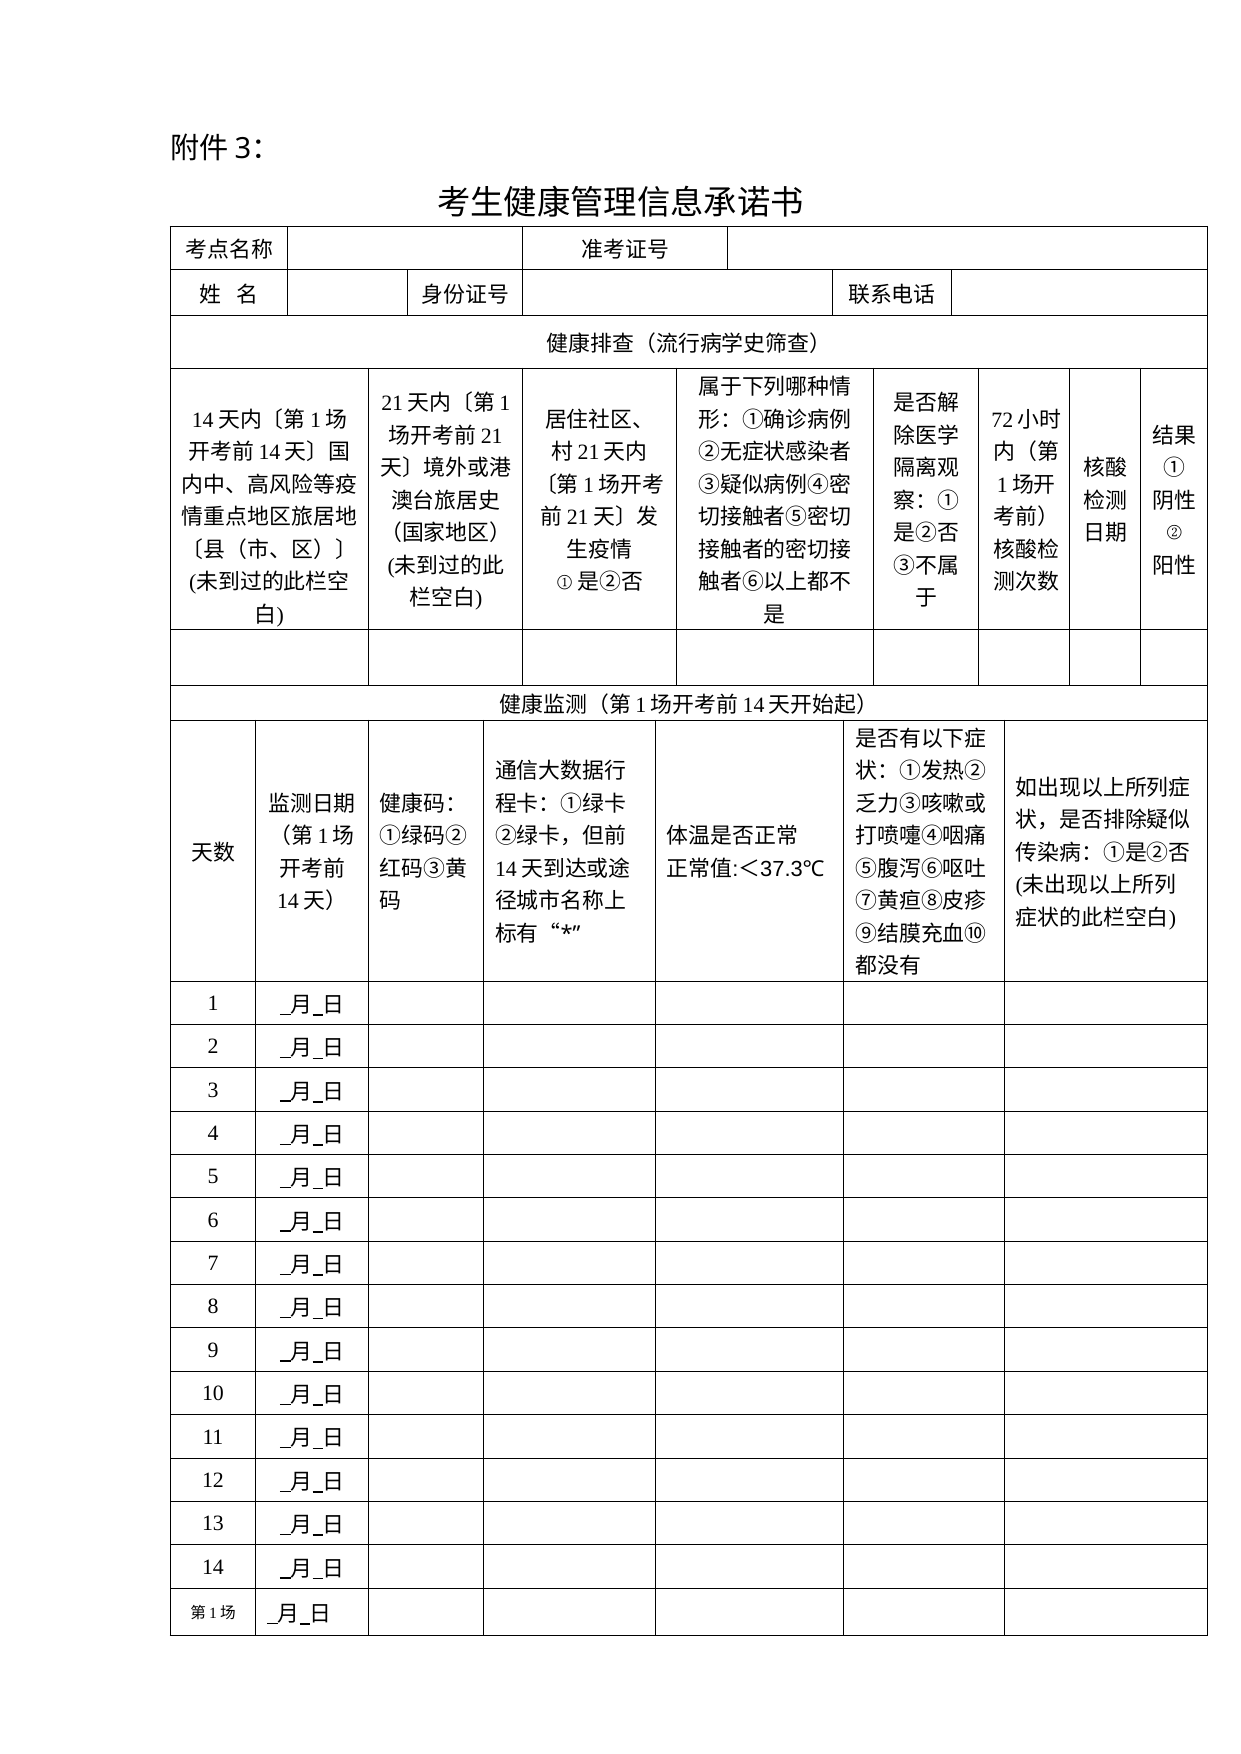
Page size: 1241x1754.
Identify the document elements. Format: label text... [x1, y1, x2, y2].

table_cell [656, 1589, 843, 1635]
table_cell [484, 1328, 655, 1371]
table_cell 健康码：①绿码②红码③黄码 [369, 721, 483, 981]
table_cell 21天内〔第1场开考前21天〕境外或港澳台旅居史（国家地区）(未到过的此栏空白) [369, 369, 522, 629]
table_cell [484, 982, 655, 1024]
table_cell [844, 1459, 1004, 1501]
table_cell [677, 630, 873, 685]
table_cell [844, 1198, 1004, 1241]
table_cell 联系电话 [833, 270, 951, 315]
table_cell [844, 1025, 1004, 1067]
table_cell [484, 1589, 655, 1635]
table_cell 通信大数据行程卡：①绿卡②绿卡，但前14天到达或途径城市名称上标有“*” [484, 721, 655, 981]
table_cell [369, 1155, 483, 1197]
table_cell [844, 1589, 1004, 1635]
table_cell [1005, 1372, 1207, 1414]
table_cell [369, 1372, 483, 1414]
table_cell [656, 1372, 843, 1414]
table_cell [484, 1112, 655, 1154]
table_header [288, 227, 522, 269]
table_cell [1005, 1328, 1207, 1371]
table_cell 14 [171, 1545, 255, 1587]
table_cell [844, 1112, 1004, 1154]
table_cell 6 [171, 1198, 255, 1241]
table_cell 天数 [171, 721, 255, 981]
table_cell 是否有以下症状：①发热②乏力③咳嗽或打喷嚏④咽痛⑤腹泻⑥呕吐⑦黄疸⑧皮疹⑨结膜充血⑩都没有 [844, 721, 1004, 981]
table_header 考点名称 [171, 227, 287, 269]
table_cell [656, 982, 843, 1024]
table_cell [1141, 630, 1207, 685]
table_cell 月 日 [256, 1545, 368, 1587]
table_cell [1005, 1198, 1207, 1241]
table_cell 健康监测（第1场开考前14天开始起） [171, 686, 1207, 719]
table_cell [656, 1242, 843, 1284]
table_cell [844, 1285, 1004, 1327]
table_cell 月 日 [256, 1068, 368, 1111]
table_cell 居住社区、村21天内〔第1场开考前21天〕发生疫情 ①是②否 [523, 369, 676, 629]
table_cell [1005, 1459, 1207, 1501]
table_cell [952, 270, 1207, 315]
table_cell 7 [171, 1242, 255, 1284]
table_cell 月 日 [256, 1198, 368, 1241]
table_cell [369, 1242, 483, 1284]
table_cell 月 日 [256, 1025, 368, 1067]
table_cell [484, 1285, 655, 1327]
table_cell [656, 1328, 843, 1371]
table_cell [1005, 1589, 1207, 1635]
table_cell 月 日 [256, 1502, 368, 1544]
table_cell [484, 1025, 655, 1067]
table_cell 月 日 [256, 982, 368, 1024]
table_cell 姓 名 [171, 270, 287, 315]
table_cell 月 日 [256, 1328, 368, 1371]
table_cell 月 日 [256, 1285, 368, 1327]
table_cell 月 日 [256, 1242, 368, 1284]
table_cell 月 日 [256, 1372, 368, 1414]
table_cell [844, 1502, 1004, 1544]
table_cell [656, 1502, 843, 1544]
table_cell [523, 270, 832, 315]
table_cell 4 [171, 1112, 255, 1154]
table_cell [484, 1415, 655, 1457]
table_cell [484, 1155, 655, 1197]
table_cell [1005, 1068, 1207, 1111]
table_cell [369, 1459, 483, 1501]
table_cell 5 [171, 1155, 255, 1197]
table_cell [369, 1025, 483, 1067]
table_cell 健康排查（流行病学史筛查） [171, 316, 1207, 368]
table_cell 2 [171, 1025, 255, 1067]
table_cell [369, 630, 522, 685]
table_cell [1005, 1502, 1207, 1544]
table_cell [369, 1285, 483, 1327]
table_cell [369, 1589, 483, 1635]
table_cell [844, 982, 1004, 1024]
table_cell 14天内〔第1场开考前14天〕国内中、高风险等疫情重点地区旅居地〔县（市、区）〕(未到过的此栏空白) [171, 369, 368, 629]
table_cell [369, 982, 483, 1024]
table_cell [1005, 1112, 1207, 1154]
table_cell [1005, 1242, 1207, 1284]
table_cell 9 [171, 1328, 255, 1371]
table_cell 身份证号 [408, 270, 522, 315]
table_cell 如出现以上所列症状，是否排除疑似传染病：①是②否(未出现以上所列症状的此栏空白) [1005, 721, 1207, 981]
table_cell [844, 1155, 1004, 1197]
table_cell [844, 1545, 1004, 1587]
table_cell 第1场 考试时间 [171, 1589, 255, 1635]
table_cell [844, 1415, 1004, 1457]
table_cell [369, 1545, 483, 1587]
table_cell [844, 1328, 1004, 1371]
text 考生健康管理信息承诺书 [170, 169, 1070, 226]
table_cell [656, 1112, 843, 1154]
table_header 准考证号 [523, 227, 727, 269]
table_cell [1070, 630, 1140, 685]
table_cell [288, 270, 407, 315]
table_cell [979, 630, 1069, 685]
table_cell [1005, 1415, 1207, 1457]
table_header [728, 227, 1207, 269]
table_cell [1005, 1545, 1207, 1587]
table_cell [656, 1459, 843, 1501]
table_cell [369, 1328, 483, 1371]
table_cell [844, 1372, 1004, 1414]
table_cell 体温是否正常 正常值:＜37.3℃ [656, 721, 843, 981]
table_cell [369, 1502, 483, 1544]
table_cell 核酸检测日期 [1070, 369, 1140, 629]
table_cell [656, 1415, 843, 1457]
table_cell [1005, 1285, 1207, 1327]
table_cell [484, 1372, 655, 1414]
table_cell [484, 1068, 655, 1111]
table_cell 监测日期 （第1场开考前14天） [256, 721, 368, 981]
table_cell [484, 1502, 655, 1544]
table_cell [369, 1068, 483, 1111]
table_cell 72小时内（第1场开考前）核酸检测次数 [979, 369, 1069, 629]
table_cell 12 [171, 1459, 255, 1501]
table_cell 月 日 [256, 1415, 368, 1457]
table_cell [1005, 982, 1207, 1024]
table_cell [484, 1198, 655, 1241]
table_cell [656, 1545, 843, 1587]
table_cell 月 日 [256, 1155, 368, 1197]
table_cell 月 日 [256, 1589, 368, 1635]
text 附件3： [170, 113, 1070, 169]
table_cell [656, 1285, 843, 1327]
table_cell [369, 1198, 483, 1241]
table_cell [656, 1068, 843, 1111]
table_cell 月 日 [256, 1112, 368, 1154]
table_cell 是否解除医学隔离观察：①是②否③不属于 [874, 369, 978, 629]
table_cell [1005, 1155, 1207, 1197]
table_cell 月 日 [256, 1459, 368, 1501]
table_cell [1005, 1025, 1207, 1067]
table_cell [656, 1025, 843, 1067]
table_cell 3 [171, 1068, 255, 1111]
table_cell [656, 1198, 843, 1241]
table_cell 10 [171, 1372, 255, 1414]
table_cell [523, 630, 676, 685]
table_cell 11 [171, 1415, 255, 1457]
table_cell 13 [171, 1502, 255, 1544]
table_cell [369, 1112, 483, 1154]
table_cell 属于下列哪种情形：①确诊病例②无症状感染者③疑似病例④密切接触者⑤密切接触者的密切接触者⑥以上都不是 [677, 369, 873, 629]
table_cell [484, 1459, 655, 1501]
table_cell [484, 1545, 655, 1587]
table_cell [369, 1415, 483, 1457]
table_cell [844, 1242, 1004, 1284]
table_cell 1 [171, 982, 255, 1024]
table_cell [484, 1242, 655, 1284]
table_cell [874, 630, 978, 685]
table_cell 结果① 阴性 ② 阳性 [1141, 369, 1207, 629]
table_cell 8 [171, 1285, 255, 1327]
table_cell [171, 630, 368, 685]
table_cell [844, 1068, 1004, 1111]
table_cell [656, 1155, 843, 1197]
